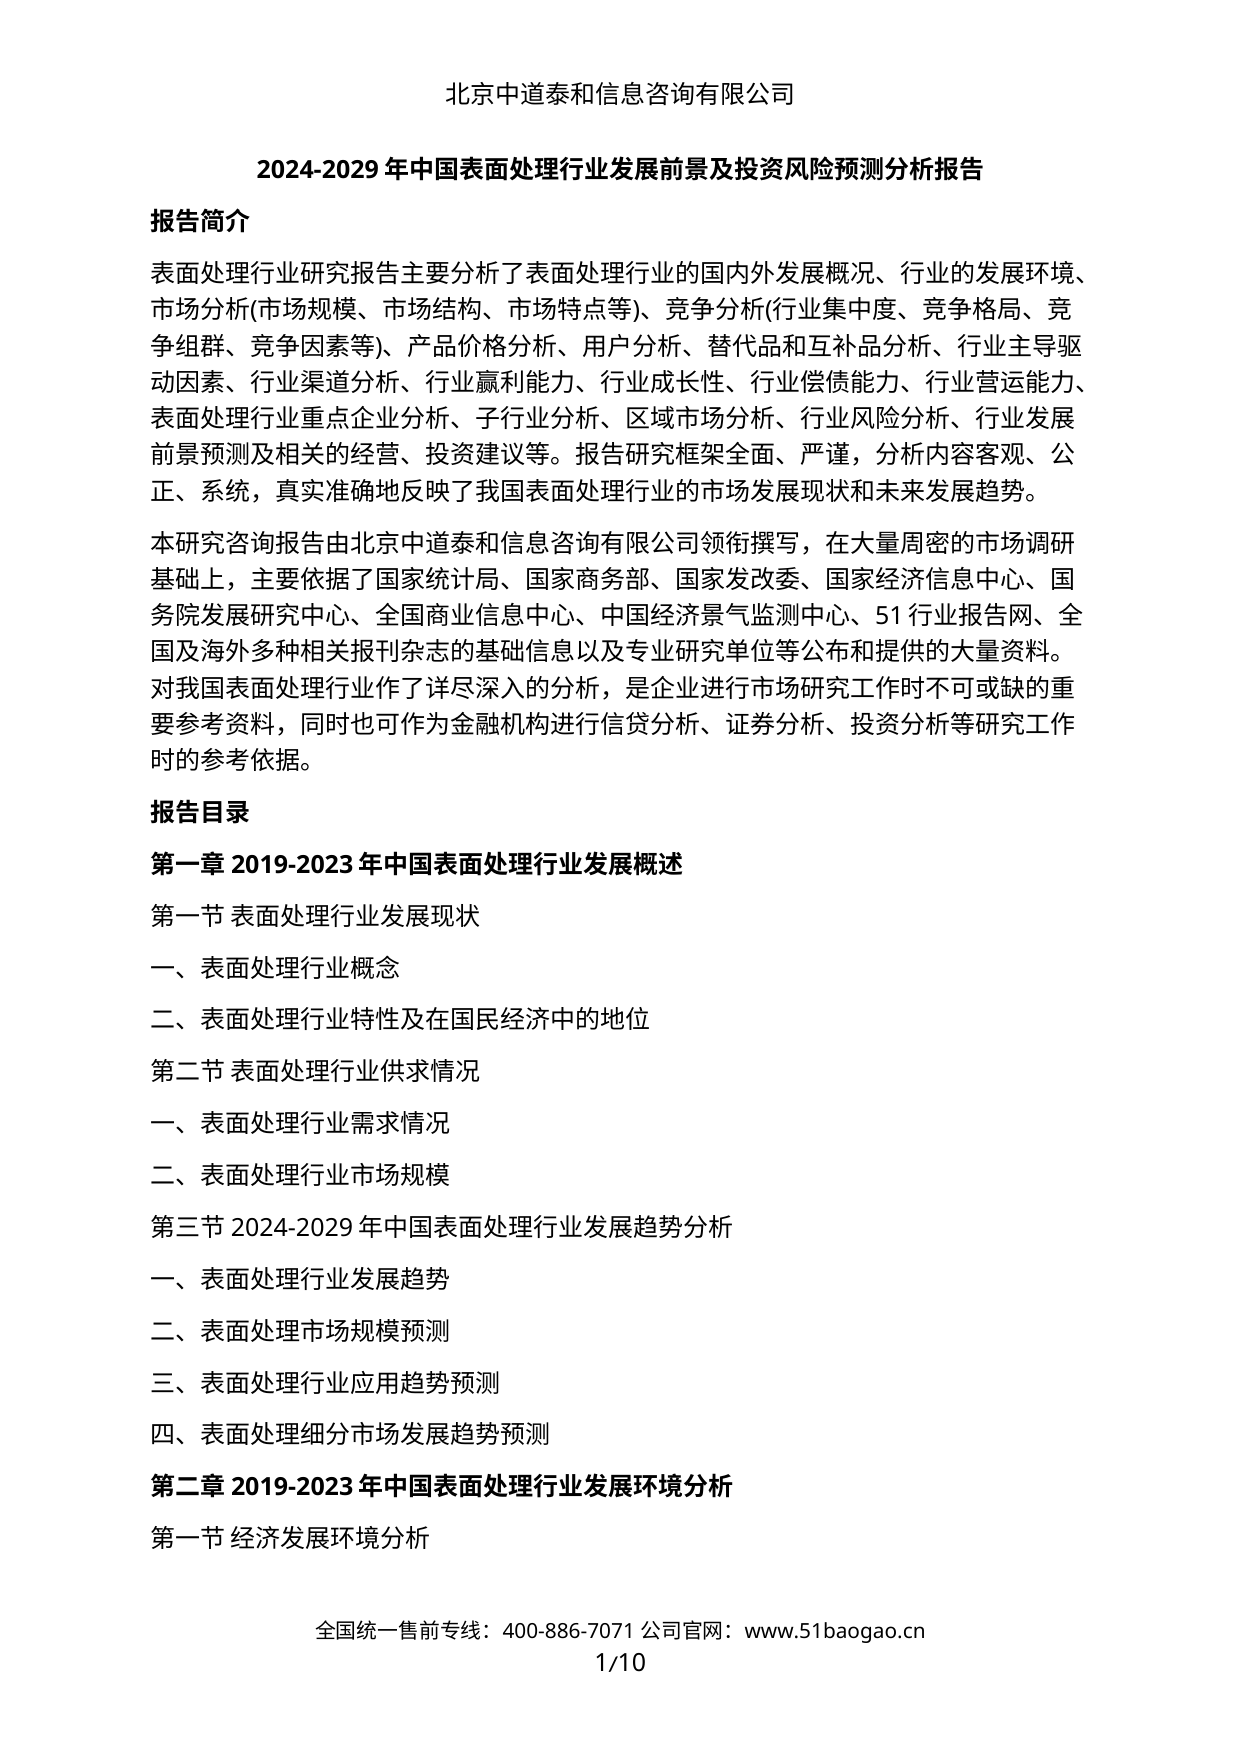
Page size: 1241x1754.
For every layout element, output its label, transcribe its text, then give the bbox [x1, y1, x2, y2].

text 一、表面处理行业概念 [150, 948, 1090, 984]
text 第三节 2024-2029年中国表面处理行业发展趋势分析 [150, 1207, 1090, 1244]
text 2024-2029年中国表面处理行业发展前景及投资风险预测分析报告 [150, 150, 1090, 186]
text 第二章 2019-2023年中国表面处理行业发展环境分析 [150, 1467, 1090, 1503]
text 三、表面处理行业应用趋势预测 [150, 1363, 1090, 1399]
text 表面处理行业研究报告主要分析了表面处理行业的国内外发展概况、行业的发展环境、市场分析(市场规模、市场结构、市场特点等)、竞争分析(行业集中度、竞争格局、竞争组群、竞争因素等)、产品价格分析、用户分析、替代品和互补品分析、行业主导驱动因素、行业渠道分析、行业赢利能力、行业成长性、行业偿债能力、行业营运能力、表面处理行业重点企业分析、子行业分析、区域市场分析、行业风险分析、行业发展前景预测及相关的经营、投资建议等。报告研究框架全面、严谨，分析内容客观、公正、系统，真实准确地反映了我国表面处理行业的市场发展现状和未来发展趋势。 [150, 254, 1090, 507]
text 一、表面处理行业需求情况 [150, 1104, 1090, 1140]
text 第一节 表面处理行业发展现状 [150, 896, 1090, 932]
text 四、表面处理细分市场发展趋势预测 [150, 1415, 1090, 1451]
text 二、表面处理行业市场规模 [150, 1156, 1090, 1192]
text 二、表面处理行业特性及在国民经济中的地位 [150, 1000, 1090, 1036]
text 报告简介 [150, 202, 1090, 238]
text 一、表面处理行业发展趋势 [150, 1259, 1090, 1296]
text 第一节 经济发展环境分析 [150, 1519, 1090, 1555]
text 报告目录 [150, 792, 1090, 829]
text 二、表面处理市场规模预测 [150, 1311, 1090, 1347]
text 本研究咨询报告由北京中道泰和信息咨询有限公司领衔撰写，在大量周密的市场调研基础上，主要依据了国家统计局、国家商务部、国家发改委、国家经济信息中心、国务院发展研究中心、全国商业信息中心、中国经济景气监测中心、51行业报告网、全国及海外多种相关报刊杂志的基础信息以及专业研究单位等公布和提供的大量资料。对我国表面处理行业作了详尽深入的分析，是企业进行市场研究工作时不可或缺的重要参考资料，同时也可作为金融机构进行信贷分析、证券分析、投资分析等研究工作时的参考依据。 [150, 523, 1090, 777]
text 第二节 表面处理行业供求情况 [150, 1052, 1090, 1088]
text 第一章 2019-2023年中国表面处理行业发展概述 [150, 844, 1090, 881]
